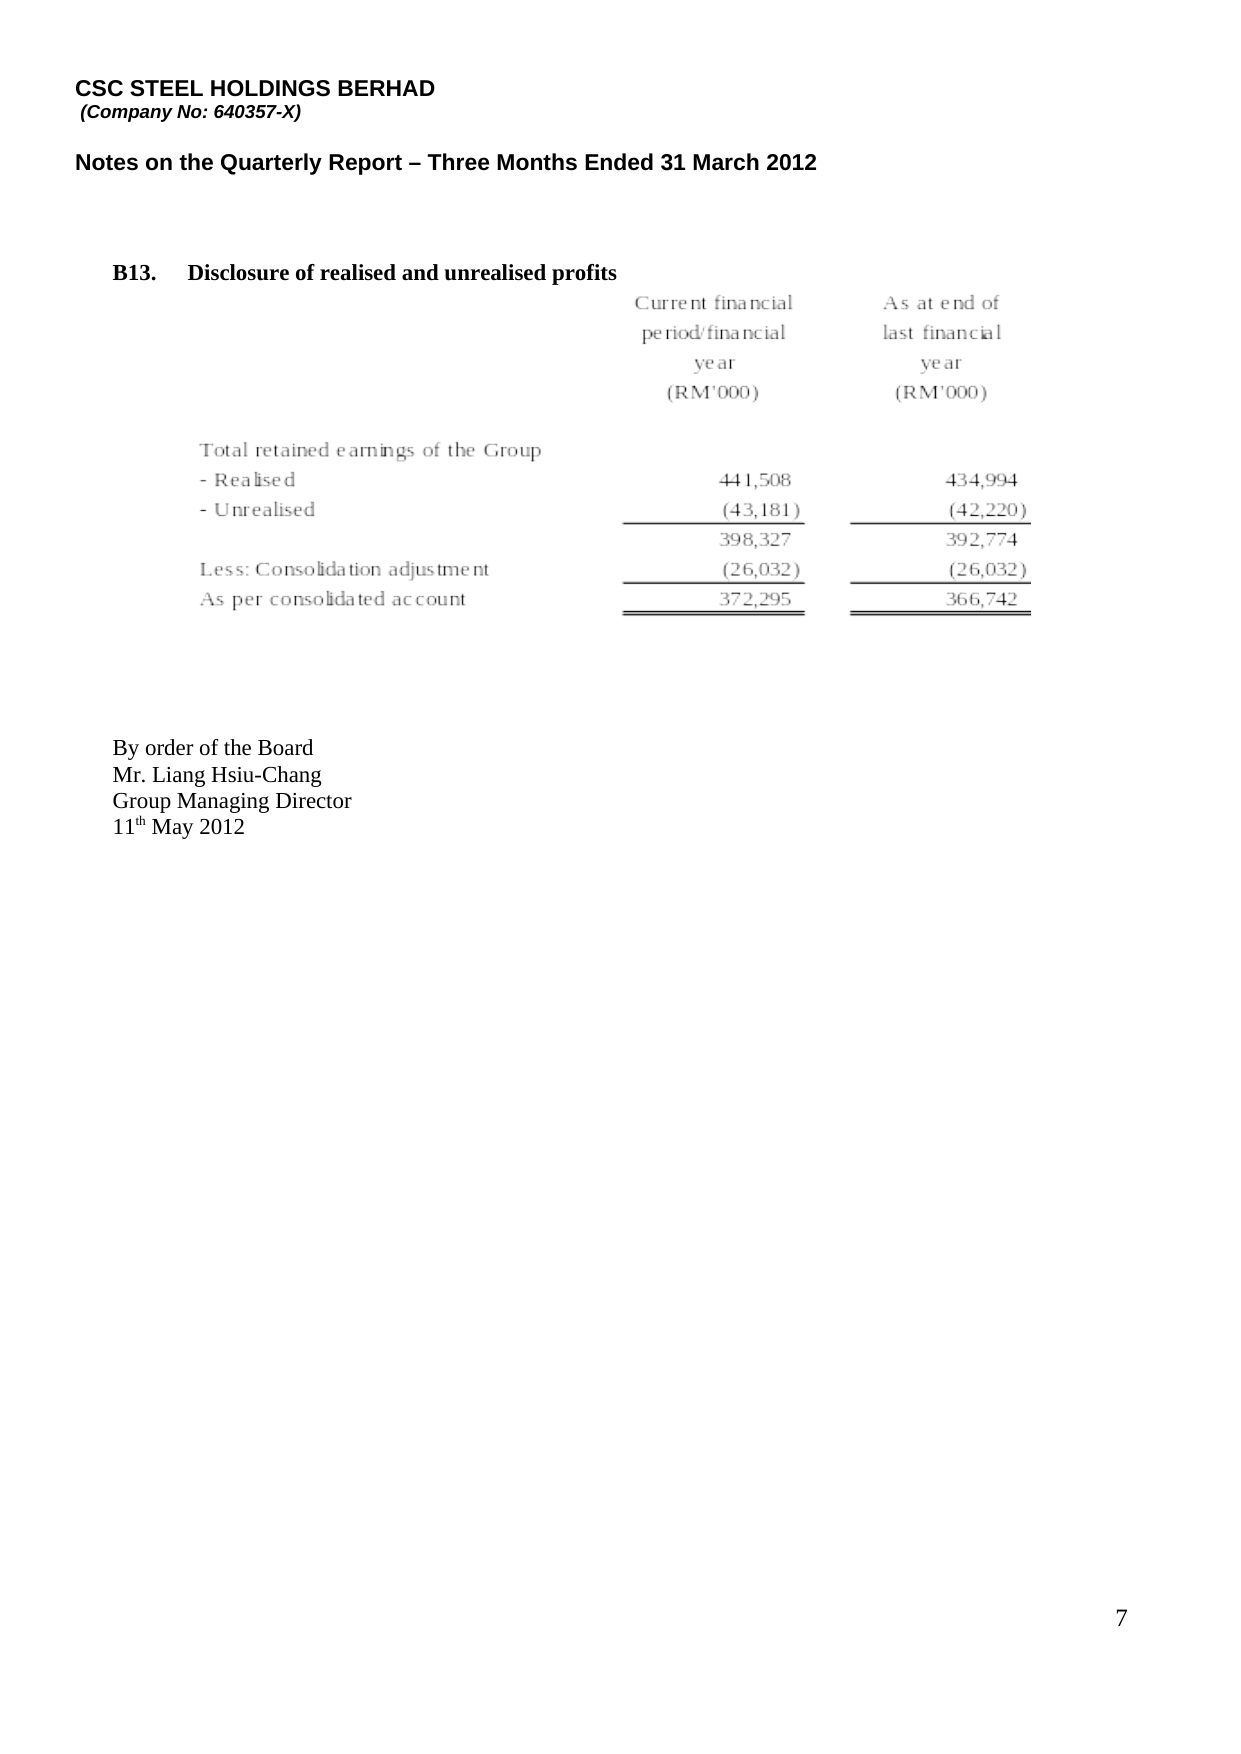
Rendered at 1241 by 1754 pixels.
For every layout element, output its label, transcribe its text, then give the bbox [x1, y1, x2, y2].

text Mr. Liang Hsiu-Chang [112, 761, 1128, 787]
text By order of the Board [112, 734, 1128, 761]
text Group Managing Director [112, 787, 1128, 813]
text 11th May 2012 [112, 813, 1128, 840]
text B13. Disclosure of realised and unrealised profits [112, 259, 1128, 286]
